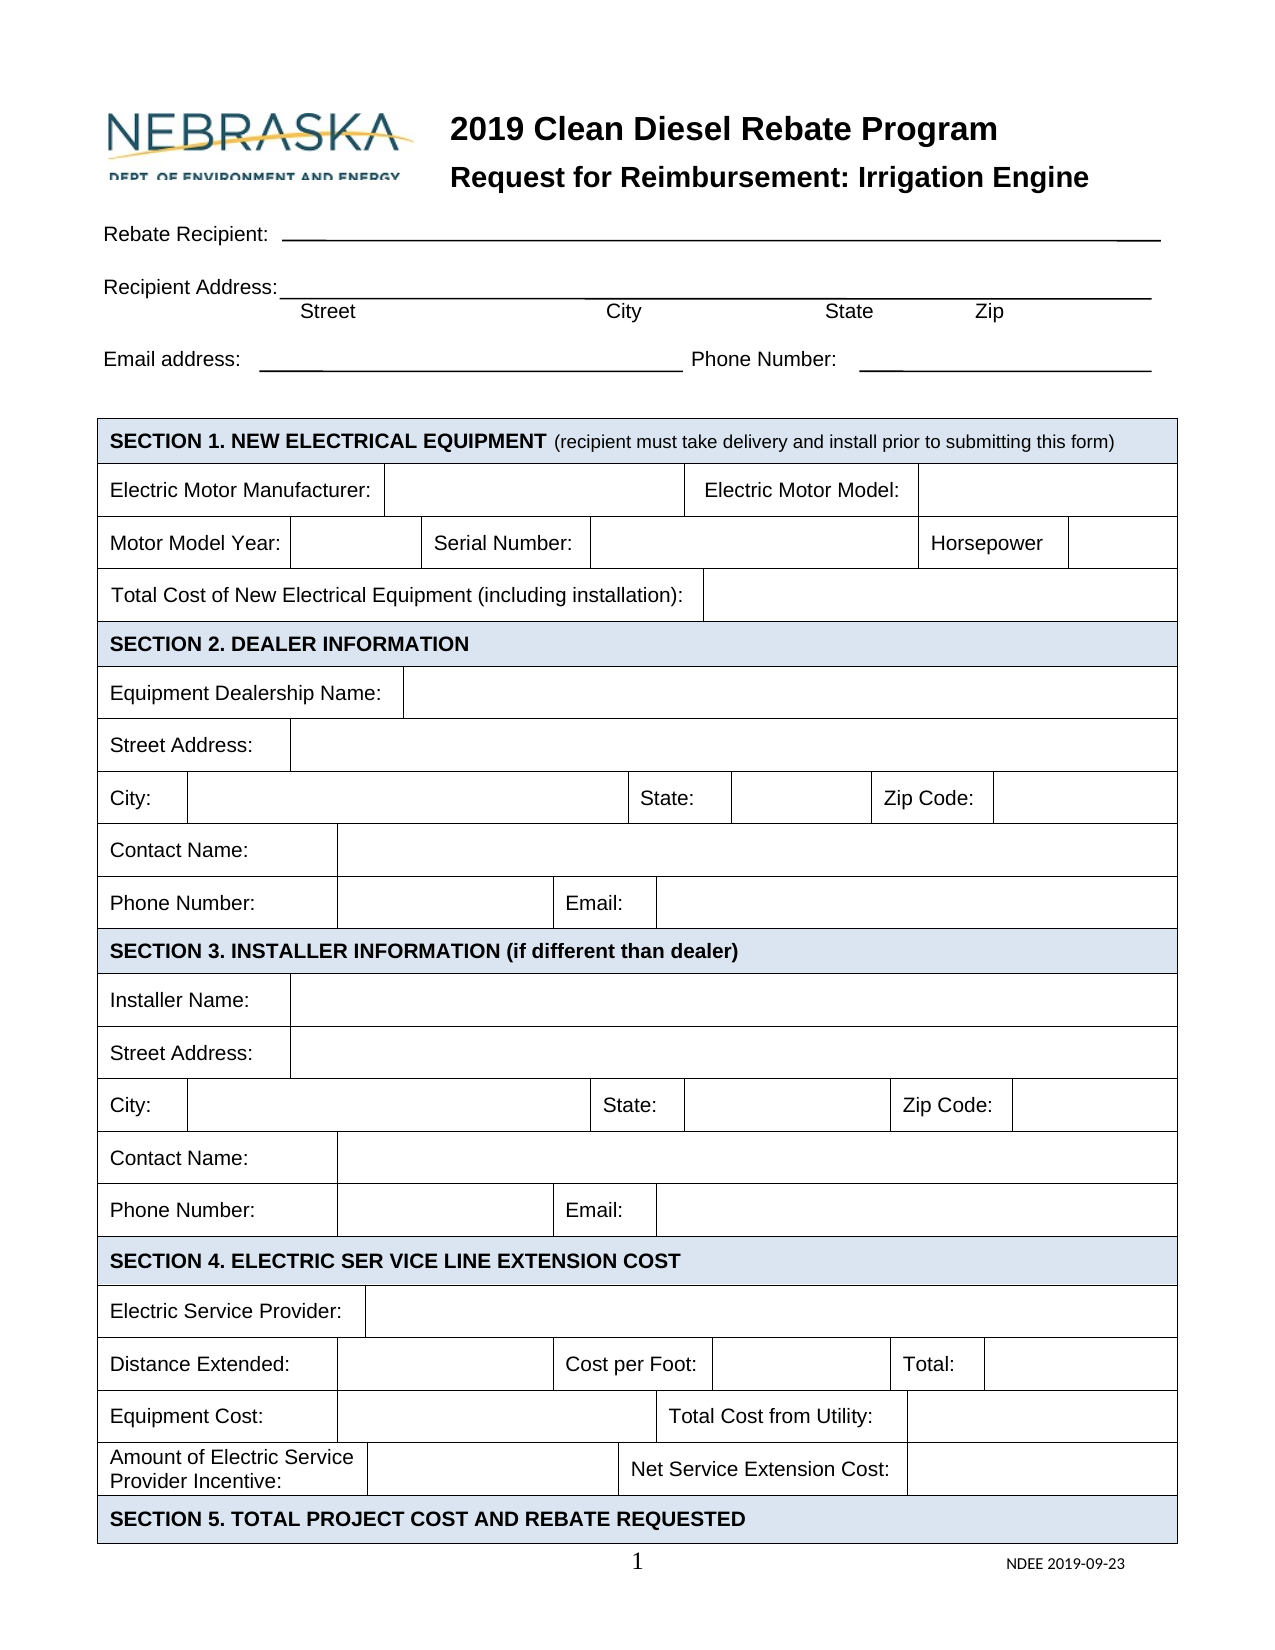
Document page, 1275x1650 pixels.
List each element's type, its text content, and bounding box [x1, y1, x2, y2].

table_cell Net Service Extension Cost: [619, 1443, 907, 1494]
table_cell [291, 1027, 1177, 1078]
picture [104, 113, 413, 179]
table_cell Contact Name: [98, 824, 337, 876]
table_cell [704, 569, 1177, 621]
text Email address: Phone Number: [84, 346, 1125, 370]
table_cell [188, 772, 628, 823]
table_cell Street Address: [98, 719, 290, 771]
table_cell Serial Number: [422, 517, 590, 568]
table_cell Equipment Cost: [98, 1391, 337, 1442]
table_cell [685, 1079, 890, 1131]
table_cell [338, 1184, 553, 1236]
table_cell [368, 1443, 618, 1494]
table_cell Amount of Electric Service Provider Incentive: [98, 1443, 367, 1494]
text Rebate Recipient: [84, 222, 1125, 246]
table_cell Zip Code: [891, 1079, 1012, 1131]
table_cell [188, 1079, 590, 1131]
table_cell Email: [554, 877, 656, 928]
table_cell Equipment Dealership Name: [98, 667, 403, 718]
table_cell Total: [891, 1338, 984, 1389]
table_cell [994, 772, 1177, 823]
table_cell State: [591, 1079, 684, 1131]
table_cell [732, 772, 871, 823]
table_cell Electric Motor Model: [685, 464, 918, 516]
table_cell Total Cost of New Electrical Equipment (including installation): [98, 569, 703, 621]
table_cell [338, 1338, 553, 1389]
table_cell SECTION 4. ELECTRIC SER VICE LINE EXTENSION COST [98, 1237, 1177, 1284]
table_cell [385, 464, 684, 516]
table_cell [985, 1338, 1177, 1389]
table_cell Email: [554, 1184, 656, 1236]
table_cell Installer Name: [98, 974, 290, 1026]
table_cell Contact Name: [98, 1132, 337, 1183]
table_cell Distance Extended: [98, 1338, 337, 1389]
table_cell [366, 1286, 1177, 1337]
table_cell Cost per Foot: [554, 1338, 712, 1389]
table_cell Electric Service Provider: [98, 1286, 365, 1337]
table_cell [591, 517, 918, 568]
table_cell [908, 1443, 1177, 1494]
table_cell Total Cost from Utility: [657, 1391, 907, 1442]
table_cell [291, 974, 1177, 1026]
table_cell [404, 667, 1177, 718]
table_cell [1013, 1079, 1177, 1131]
table_cell [338, 1132, 1177, 1183]
text Recipient Address: [84, 274, 1125, 298]
table_cell Motor Model Year: [98, 517, 290, 568]
table_header SECTION 1. NEW ELECTRICAL EQUIPMENT (recipient must take delivery and install prior to submitting this form) [98, 419, 1177, 463]
table_cell SECTION 3. INSTALLER INFORMATION (if different than dealer) [98, 929, 1177, 973]
table_cell [657, 877, 1177, 928]
table_cell [338, 877, 553, 928]
table_cell [1069, 517, 1177, 568]
table_cell Horsepower [919, 517, 1068, 568]
table_cell State: [629, 772, 731, 823]
table_cell Street Address: [98, 1027, 290, 1078]
table_cell Zip Code: [872, 772, 993, 823]
table_cell [338, 1391, 656, 1442]
table_cell [908, 1391, 1177, 1442]
table_cell [919, 464, 1177, 516]
table_cell Phone Number: [98, 877, 337, 928]
table_cell City: [98, 772, 187, 823]
text Street City State Zip [150, 298, 1191, 322]
table_cell [338, 824, 1177, 876]
table_cell [657, 1184, 1177, 1236]
table_cell [291, 719, 1177, 771]
table_cell [713, 1338, 890, 1389]
table_cell City: [98, 1079, 187, 1131]
table_cell SECTION 5. TOTAL PROJECT COST AND REBATE REQUESTED [98, 1496, 1177, 1543]
table_cell Phone Number: [98, 1184, 337, 1236]
table_cell SECTION 2. DEALER INFORMATION [98, 622, 1177, 666]
table_cell [291, 517, 421, 568]
table_cell Electric Motor Manufacturer: [98, 464, 384, 516]
